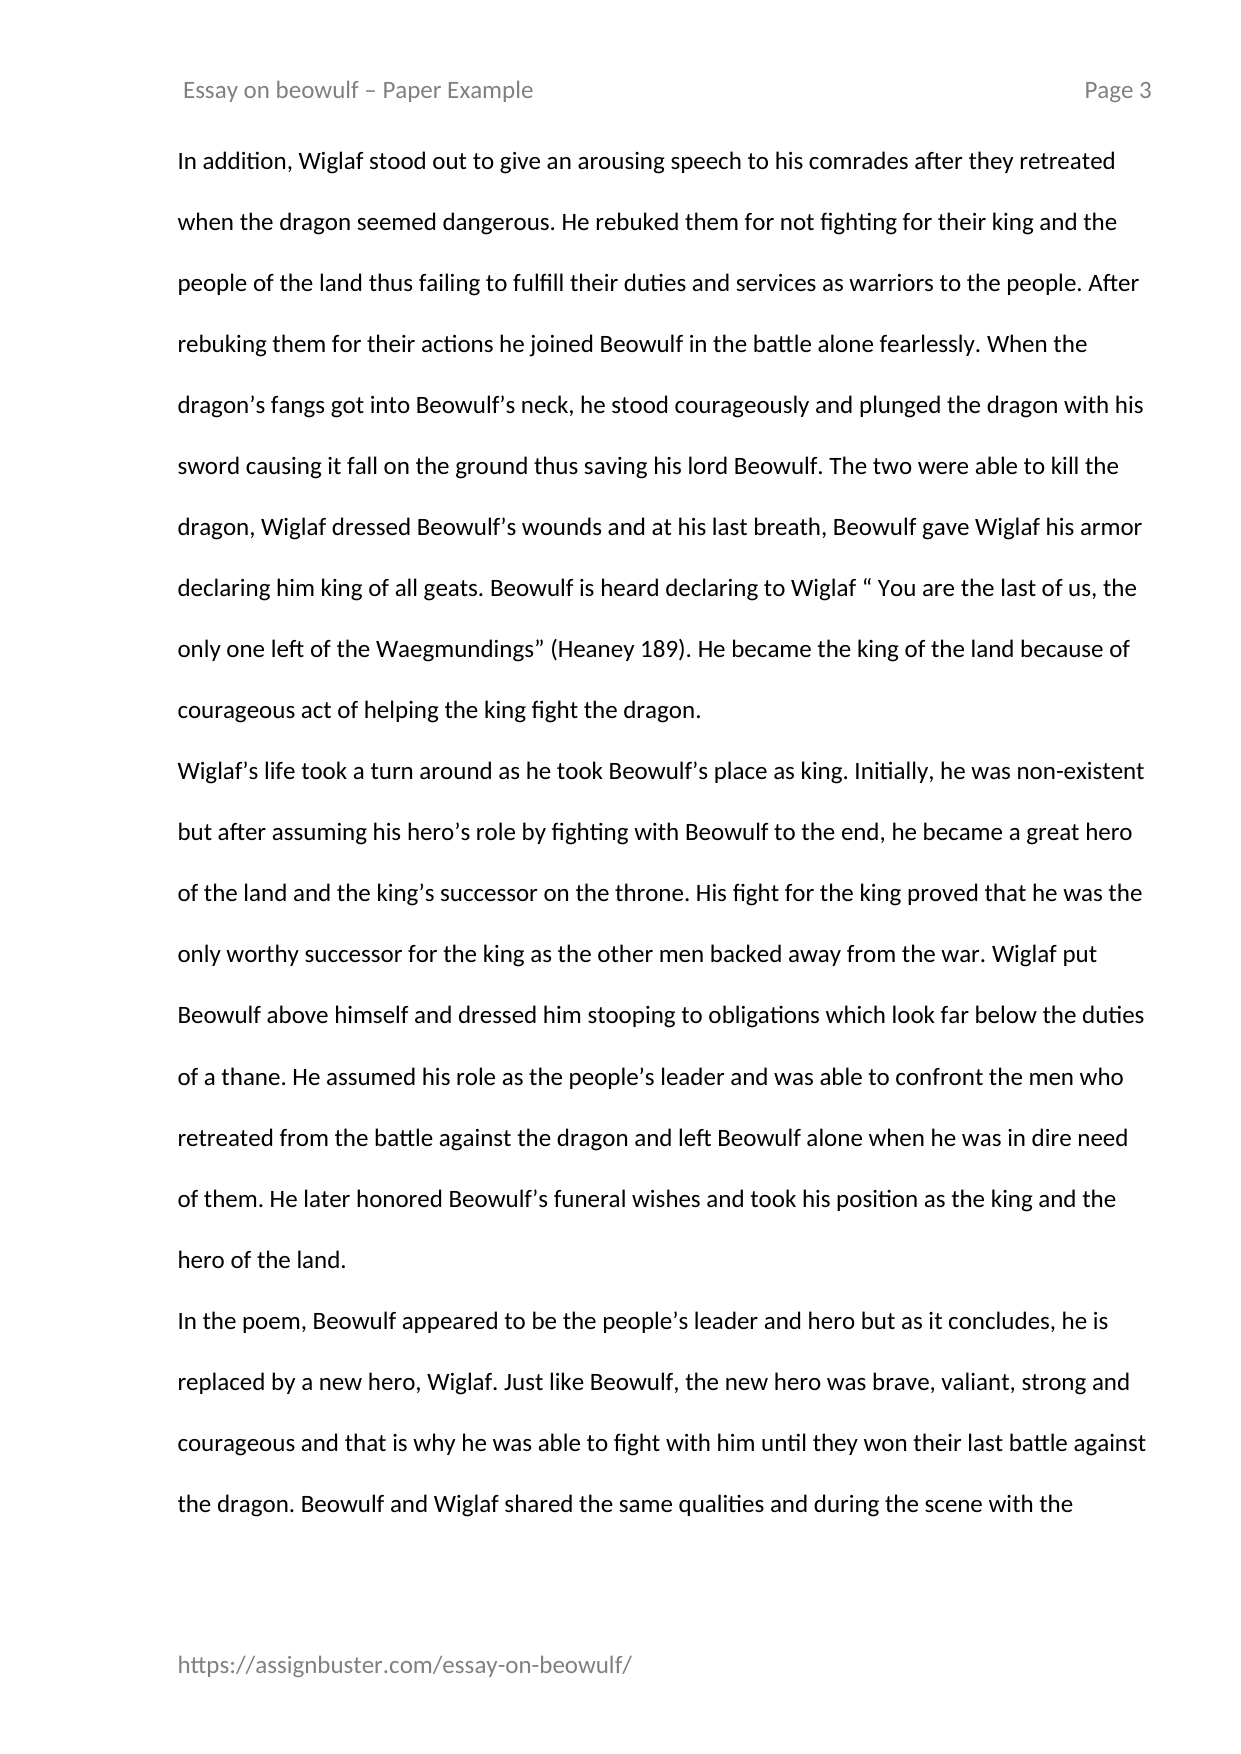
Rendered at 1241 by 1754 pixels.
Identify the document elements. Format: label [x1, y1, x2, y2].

text [177, 145, 1152, 1518]
